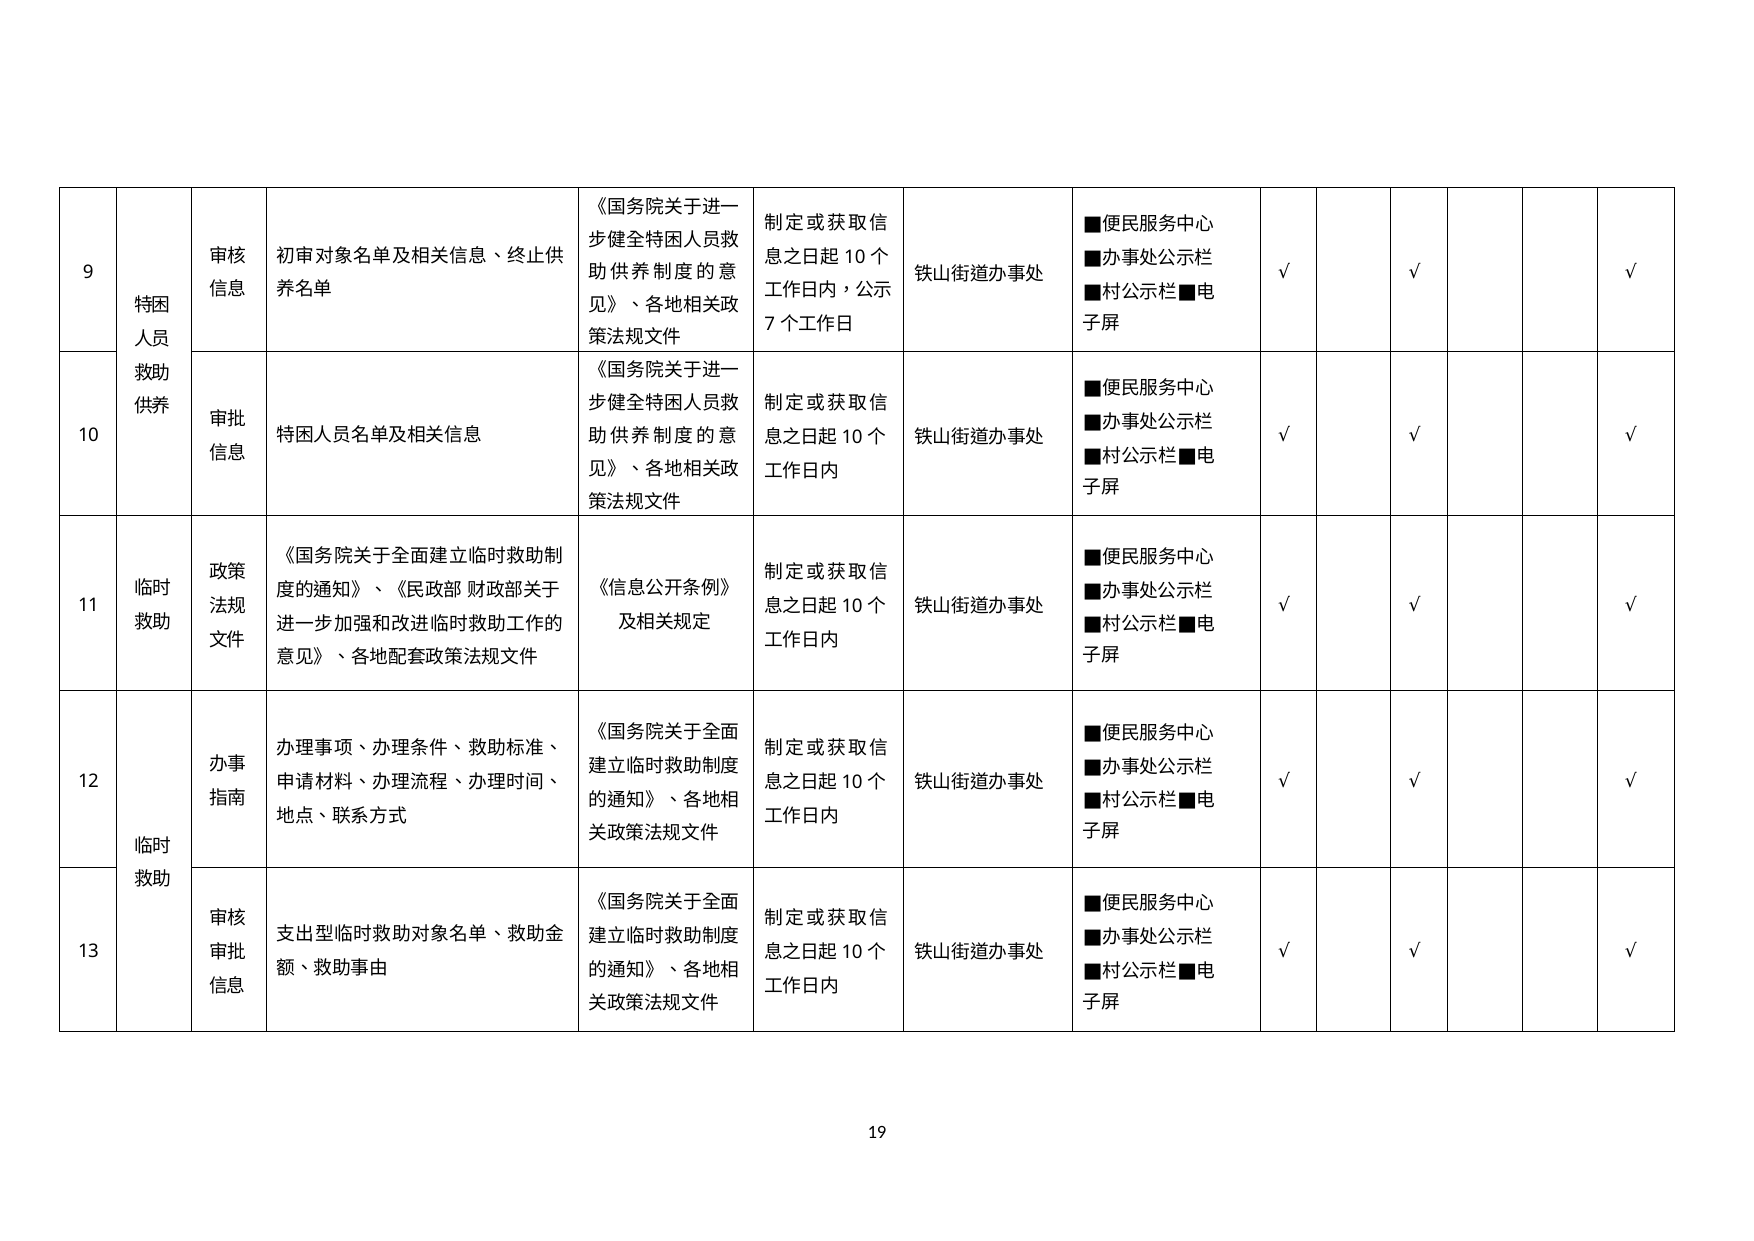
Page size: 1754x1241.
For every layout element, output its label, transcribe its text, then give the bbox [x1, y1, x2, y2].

table_header [1448, 188, 1522, 351]
table_cell 《国务院关于全面建立临时救助制度的通知》、《民政部 财政部关于进一步加强和改进临时救助工作的意见》、各地配套政策法规文件 [267, 516, 578, 690]
table_cell 办事 指南 [192, 691, 266, 867]
table_cell 《国务院关于全面建立临时救助制度的通知》、各地相关政策法规文件 [579, 868, 753, 1031]
table_header 初审对象名单及相关信息、终止供 养名单 [267, 188, 578, 351]
table_cell 办理事项、办理条件、救助标准、申请材料、办理流程、办理时间、地点、联系方式 [267, 691, 578, 867]
table_cell 审核审批信息 [192, 868, 266, 1031]
table_header 审核 信息 [192, 188, 266, 351]
table_cell 临时 救助 [117, 516, 191, 690]
table_cell [1317, 691, 1390, 867]
table_cell 《国务院关于进一步健全特困人员救助供养制度的意见》、各地相关政策法规文件 [579, 352, 753, 514]
table_cell √ [1598, 352, 1674, 514]
table_cell √ [1261, 691, 1316, 867]
table_cell √ [1391, 352, 1447, 514]
table_cell [1523, 352, 1597, 514]
table_cell 政策法规文件 [192, 516, 266, 690]
table_cell 铁山街道办事处 [904, 868, 1072, 1031]
table_cell 制定或获取信息之日起 10 个工作日内 [754, 868, 903, 1031]
table_cell 铁山街道办事处 [904, 691, 1072, 867]
table_cell √ [1598, 516, 1674, 690]
table_cell [1448, 352, 1522, 514]
table_cell 制定或获取信息之日起 10 个工作日内 [754, 352, 903, 514]
table_header √ [1391, 188, 1447, 351]
table_header [1523, 188, 1597, 351]
table_header 制定或获取信 息之日起 10 个 工作日内，公示 7 个工作日 [754, 188, 903, 351]
table_cell [1317, 516, 1390, 690]
table_cell ■便民服务中心■办事处公示栏■村公示栏■电子屏 [1073, 868, 1260, 1031]
table_cell 制定或获取信息之日起 10 个工作日内 [754, 691, 903, 867]
table_header [1317, 188, 1390, 351]
table_cell 10 [60, 352, 116, 514]
table_header √ [1598, 188, 1674, 351]
table_cell √ [1598, 868, 1674, 1031]
table_cell [1448, 868, 1522, 1031]
table_cell [1523, 868, 1597, 1031]
text 19 [867, 1121, 1754, 1143]
table_cell 12 [60, 691, 116, 867]
table_cell 支出型临时救助对象名单、救助金 额、救助事由 [267, 868, 578, 1031]
table_cell [1523, 516, 1597, 690]
table_cell 铁山街道办事处 [904, 352, 1072, 514]
table_cell 铁山街道办事处 [904, 516, 1072, 690]
table_cell [1523, 691, 1597, 867]
table_header √ [1261, 188, 1316, 351]
table_cell √ [1391, 691, 1447, 867]
table_cell 临时 救助 [117, 691, 191, 1031]
table_cell ■便民服务中心■办事处公示栏■村公示栏■电子屏 [1073, 691, 1260, 867]
table_cell 11 [60, 516, 116, 690]
table_cell [1317, 868, 1390, 1031]
table_header 《国务院关于进一步健全特困人员救助供养制度的意见》、各地相关政策法规文件 [579, 188, 753, 351]
table_cell 13 [60, 868, 116, 1031]
table_cell 制定或获取信息之日起 10 个工作日内 [754, 516, 903, 690]
table_cell √ [1261, 868, 1316, 1031]
table_cell 《国务院关于全面建立临时救助制度的通知》、各地相关政策法规文件 [579, 691, 753, 867]
table_cell 特困人员名单及相关信息 [267, 352, 578, 514]
table_header ■便民服务中心■办事处公示栏■村公示栏■电子屏 [1073, 188, 1260, 351]
table_cell 《信息公开条例》 及相关规定 [579, 516, 753, 690]
table_cell 审批 信息 [192, 352, 266, 514]
table_cell √ [1598, 691, 1674, 867]
table_cell √ [1391, 868, 1447, 1031]
table_cell [1448, 691, 1522, 867]
table_cell √ [1391, 516, 1447, 690]
table_cell [1317, 352, 1390, 514]
table_cell [1448, 516, 1522, 690]
table_header 铁山街道办事处 [904, 188, 1072, 351]
table_cell √ [1261, 516, 1316, 690]
table_cell ■便民服务中心■办事处公示栏■村公示栏■电子屏 [1073, 516, 1260, 690]
table_cell ■便民服务中心■办事处公示栏■村公示栏■电子屏 [1073, 352, 1260, 514]
table_cell √ [1261, 352, 1316, 514]
table_header 9 [60, 188, 116, 351]
table_header 特困人员救助供养 [117, 188, 191, 514]
